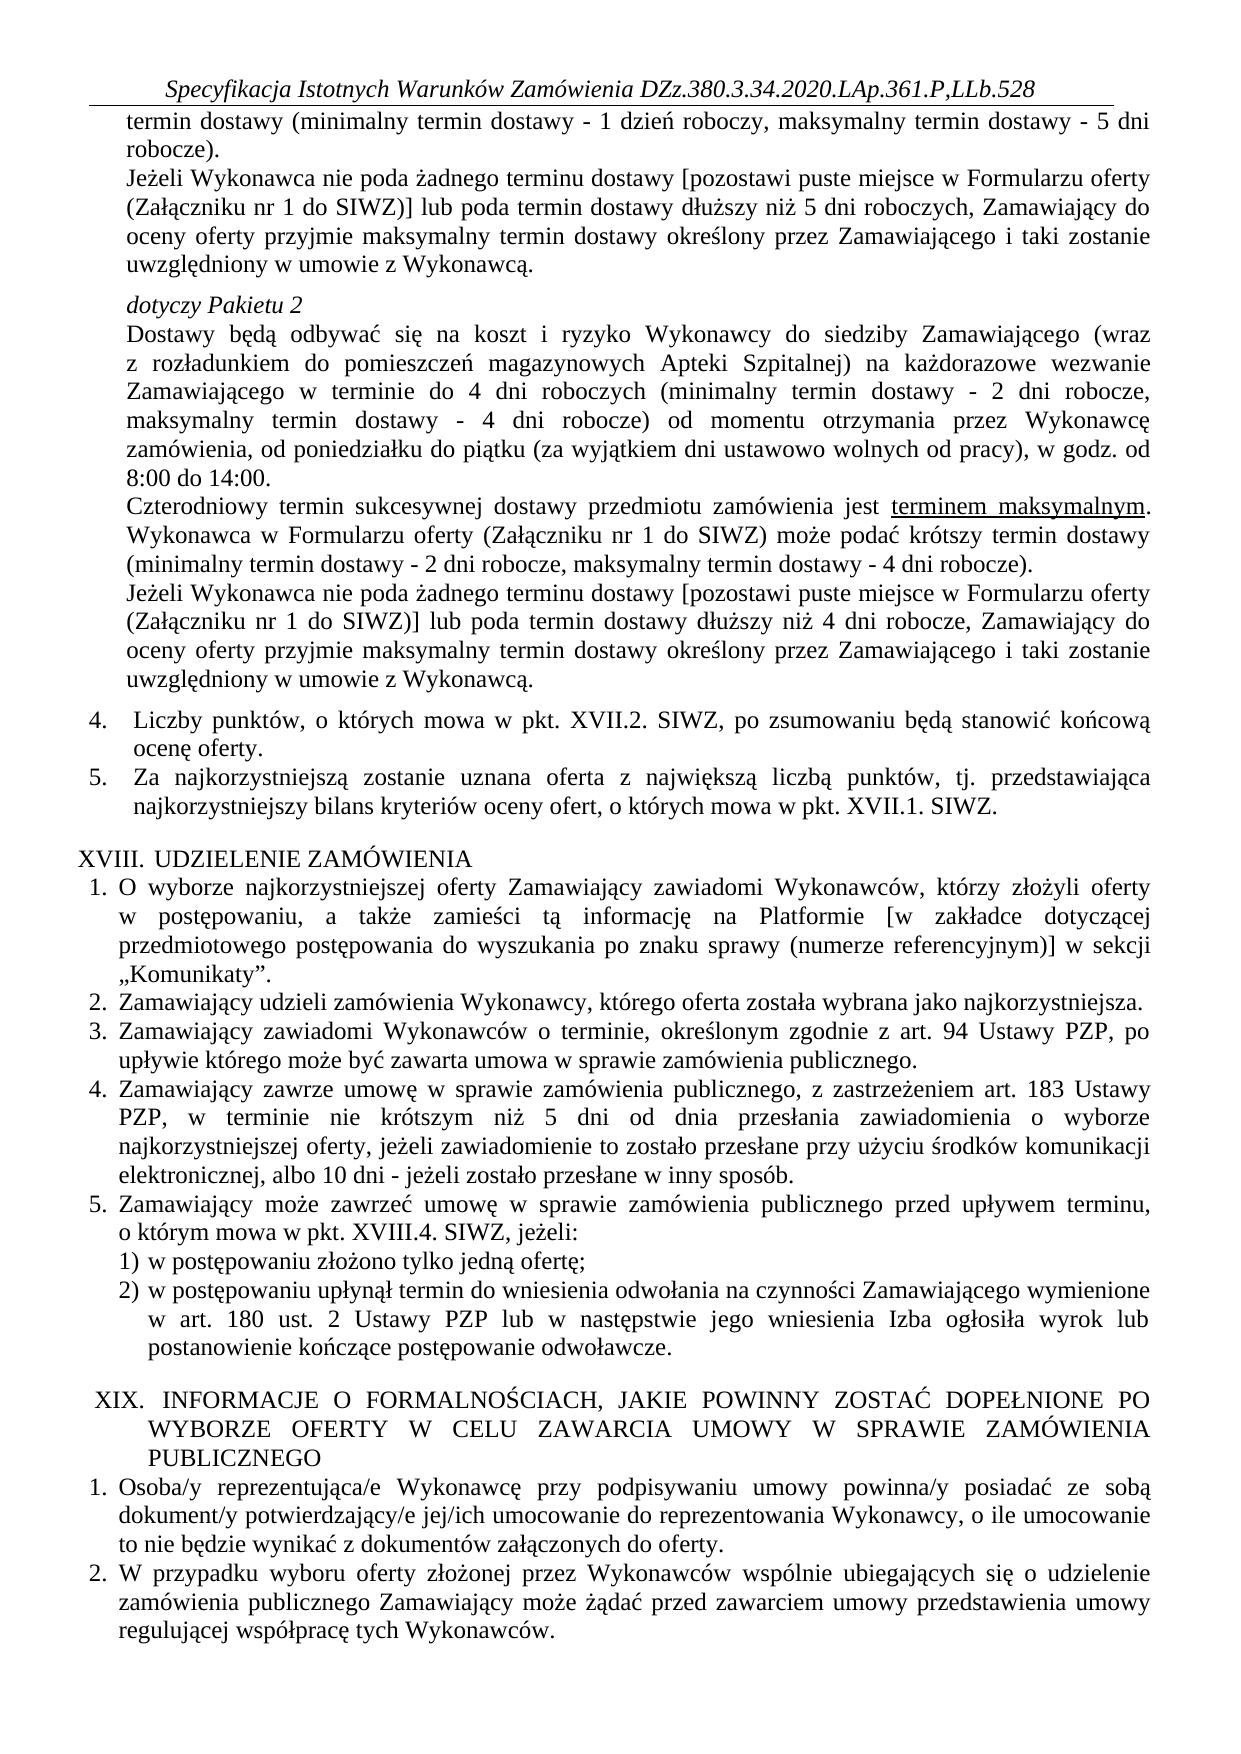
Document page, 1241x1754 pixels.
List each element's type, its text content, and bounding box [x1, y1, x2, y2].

list w postępowaniu upłynął termin do wniesienia odwołania na czynności Zamawiającego wymienione w art. 180 ust. 2 Ustawy PZP lub w następstwie jego wniesienia Izba ogłosiła wyrok lub postanowienie kończące postępowanie odwoławcze. [118, 1275, 1152, 1361]
list Zamawiający może zawrzeć umowę w sprawie zamówienia publicznego przed upływem terminu, o którym mowa w pkt. XVIII.4. SIWZ, jeżeli: [89, 1189, 1152, 1246]
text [126, 106, 1152, 163]
text Jeżeli Wykonawca nie poda żadnego terminu dostawy [pozostawi puste miejsce w Formularzu oferty (Załączniku nr 1 do SIWZ)] lub poda termin dostawy dłuższy niż 4 dni robocze, Zamawiający do oceny oferty przyjmie maksymalny termin dostawy określony przez Zamawiającego i taki zostanie uwzględniony w umowie z Wykonawcą. [126, 578, 1152, 693]
text Czterodniowy termin sukcesywnej dostawy przedmiotu zamówienia jest terminem maksymalnym. Wykonawca w Formularzu oferty (Załączniku nr 1 do SIWZ) może podać krótszy termin dostawy (minimalny termin dostawy - 2 dni robocze, maksymalny termin dostawy - 4 dni robocze). [126, 491, 1152, 578]
list w postępowaniu złożono tylko jedną ofertę; [118, 1246, 1152, 1275]
list Zamawiający udzieli zamówienia Wykonawcy, którego oferta została wybrana jako najkorzystniejsza. [89, 987, 1152, 1016]
list Liczby punktów, o których mowa w pkt. XVII.2. SIWZ, po zsumowaniu będą stanowić końcową ocenę oferty. [89, 705, 1152, 762]
text Jeżeli Wykonawca nie poda żadnego terminu dostawy [pozostawi puste miejsce w Formularzu oferty (Załączniku nr 1 do SIWZ)] lub poda termin dostawy dłuższy niż 5 dni roboczych, Zamawiający do oceny oferty przyjmie maksymalny termin dostawy określony przez Zamawiającego i taki zostanie uwzględniony w umowie z Wykonawcą. [126, 163, 1152, 278]
list W przypadku wyboru oferty złożonej przez Wykonawców wspólnie ubiegających się o udzielenie zamówienia publicznego Zamawiający może żądać przed zawarciem umowy przedstawienia umowy regulującej współpracę tych Wykonawców. [89, 1558, 1152, 1644]
text Dostawy będą odbywać się na koszt i ryzyko Wykonawcy do siedziby Zamawiającego (wraz z rozładunkiem do pomieszczeń magazynowych Apteki Szpitalnej) na każdorazowe wezwanie Zamawiającego w terminie do 4 dni roboczych (minimalny termin dostawy - 2 dni robocze, maksymalny termin dostawy - 4 dni robocze) od momentu otrzymania przez Wykonawcę zamówienia, od poniedziałku do piątku (za wyjątkiem dni ustawowo wolnych od pracy), w godz. od 8:00 do 14:00. [126, 319, 1152, 491]
list Zamawiający zawiadomi Wykonawców o terminie, określonym zgodnie z art. 94 Ustawy PZP, po upływie którego może być zawarta umowa w sprawie zamówienia publicznego. [89, 1016, 1152, 1074]
list INFORMACJE O FORMALNOŚCIACH, JAKIE POWINNY ZOSTAĆ DOPEŁNIONE PO WYBORZE OFERTY W CELU ZAWARCIA UMOWY W SPRAWIE ZAMÓWIENIA PUBLICZNEGO [145, 1385, 1152, 1472]
list Za najkorzystniejszą zostanie uznana oferta z największą liczbą punktów, tj. przedstawiająca najkorzystniejszy bilans kryteriów oceny ofert, o których mowa w pkt. XVII.1. SIWZ. [89, 762, 1152, 820]
list O wyborze najkorzystniejszej oferty Zamawiający zawiadomi Wykonawców, którzy złożyli oferty w postępowaniu, a także zamieści tą informację na Platformie [w zakładce dotyczącej przedmiotowego postępowania do wyszukania po znaku sprawy (numerze referencyjnym)] w sekcji „Komunikaty”. [89, 872, 1152, 987]
list Zamawiający zawrze umowę w sprawie zamówienia publicznego, z zastrzeżeniem art. 183 Ustawy PZP, w terminie nie krótszym niż 5 dni od dnia przesłania zawiadomienia o wyborze najkorzystniejszej oferty, jeżeli zawiadomienie to zostało przesłane przy użyciu środków komunikacji elektronicznej, albo 10 dni - jeżeli zostało przesłane w inny sposób. [89, 1074, 1152, 1189]
list Osoba/y reprezentująca/e Wykonawcę przy podpisywaniu umowy powinna/y posiadać ze sobą dokument/y potwierdzający/e jej/ich umocowanie do reprezentowania Wykonawcy, o ile umocowanie to nie będzie wynikać z dokumentów załączonych do oferty. [89, 1472, 1152, 1558]
text dotyczy Pakietu 2 [126, 290, 1152, 319]
list UDZIELENIE ZAMÓWIENIA [145, 844, 1152, 872]
